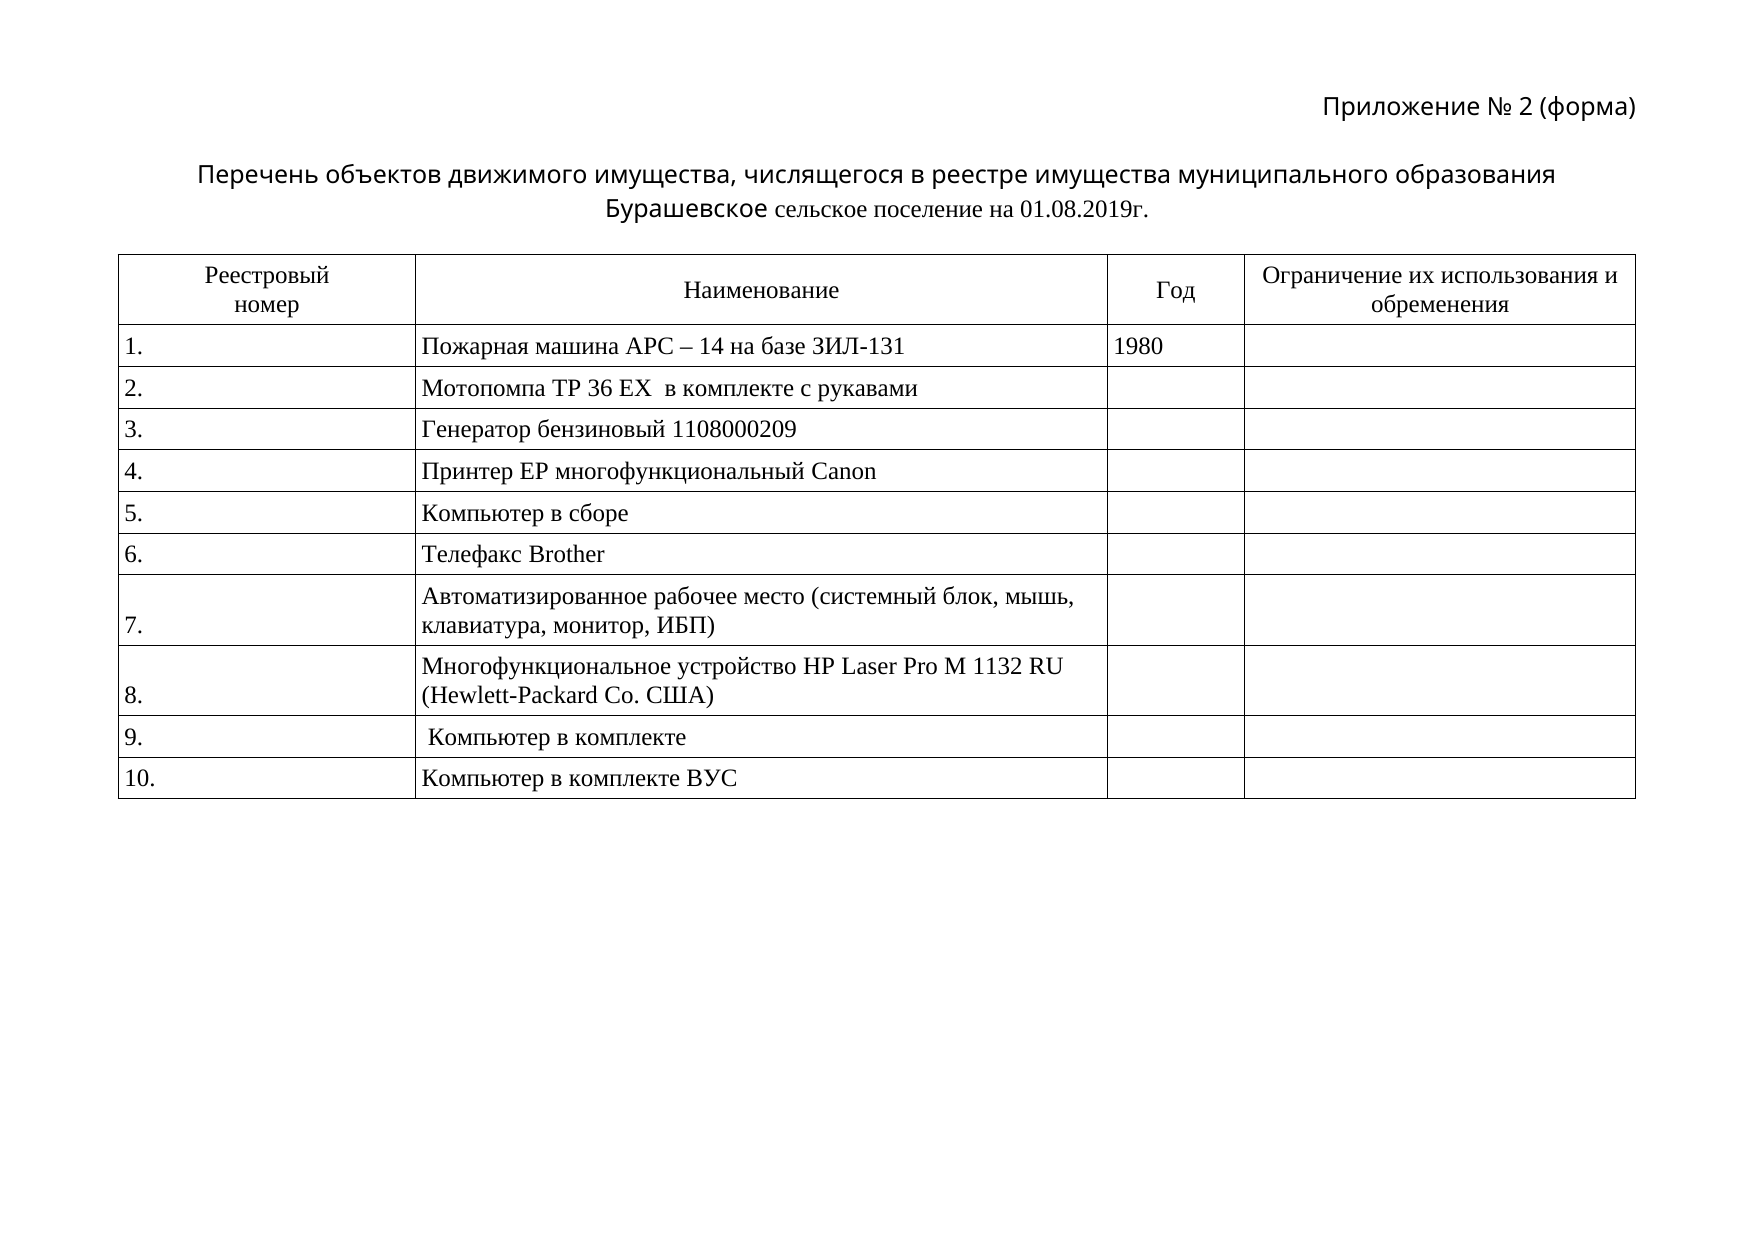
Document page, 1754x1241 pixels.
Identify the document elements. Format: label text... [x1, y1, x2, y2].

table_cell Компьютер в комплекте ВУС [416, 758, 1107, 798]
table_cell Многофункциональное устройство HP Laser Pro M 1132 RU (Hewlett-Packard Co. США) [416, 646, 1107, 715]
table_cell 8. [119, 646, 415, 715]
table_cell [1245, 534, 1635, 574]
text Перечень объектов движимого имущества, числящегося в реестре имущества муниципального образования Бурашевское сельское поселение на 01.08.2019г. [118, 157, 1636, 225]
table_cell [1245, 716, 1635, 757]
table_cell [1108, 575, 1244, 644]
table_cell [1108, 367, 1244, 407]
table_header Ограничение их использования и обременения [1245, 255, 1635, 324]
table_cell 10. [119, 758, 415, 798]
table_cell Генератор бензиновый 1108000209 [416, 409, 1107, 449]
table_cell [1108, 646, 1244, 715]
table_cell Принтер ЕР многофункциональный Canon [416, 450, 1107, 491]
table_cell 3. [119, 409, 415, 449]
table_header Год [1108, 255, 1244, 324]
table_cell Компьютер в комплекте [416, 716, 1107, 757]
table_cell [1245, 646, 1635, 715]
table_cell [1245, 758, 1635, 798]
table_cell [1245, 450, 1635, 491]
table_cell Пожарная машина АРС – 14 на базе ЗИЛ-131 [416, 325, 1107, 366]
table_cell [1245, 325, 1635, 366]
table_cell [1108, 758, 1244, 798]
table_cell [1245, 492, 1635, 532]
table_cell 7. [119, 575, 415, 644]
table_cell [1108, 409, 1244, 449]
table_cell [1245, 367, 1635, 407]
table_header Реестровый номер [119, 255, 415, 324]
table_header Наименование [416, 255, 1107, 324]
text Приложение № 2 (форма) [118, 89, 1636, 123]
table_cell Компьютер в сборе [416, 492, 1107, 532]
table_cell [1245, 409, 1635, 449]
table_cell Автоматизированное рабочее место (системный блок, мышь, клавиатура, монитор, ИБП) [416, 575, 1107, 644]
table_cell 4. [119, 450, 415, 491]
table_cell 1980 [1108, 325, 1244, 366]
table_cell Телефакс Brother [416, 534, 1107, 574]
table_cell 1. [119, 325, 415, 366]
table_cell 9. [119, 716, 415, 757]
table_cell [1108, 534, 1244, 574]
table_cell [1108, 450, 1244, 491]
table_cell [1108, 492, 1244, 532]
table_cell 2. [119, 367, 415, 407]
table_cell [1108, 716, 1244, 757]
table_cell 6. [119, 534, 415, 574]
table_cell [1245, 575, 1635, 644]
table_cell 5. [119, 492, 415, 532]
table_cell Мотопомпа ТР 36 ЕХ в комплекте с рукавами [416, 367, 1107, 407]
